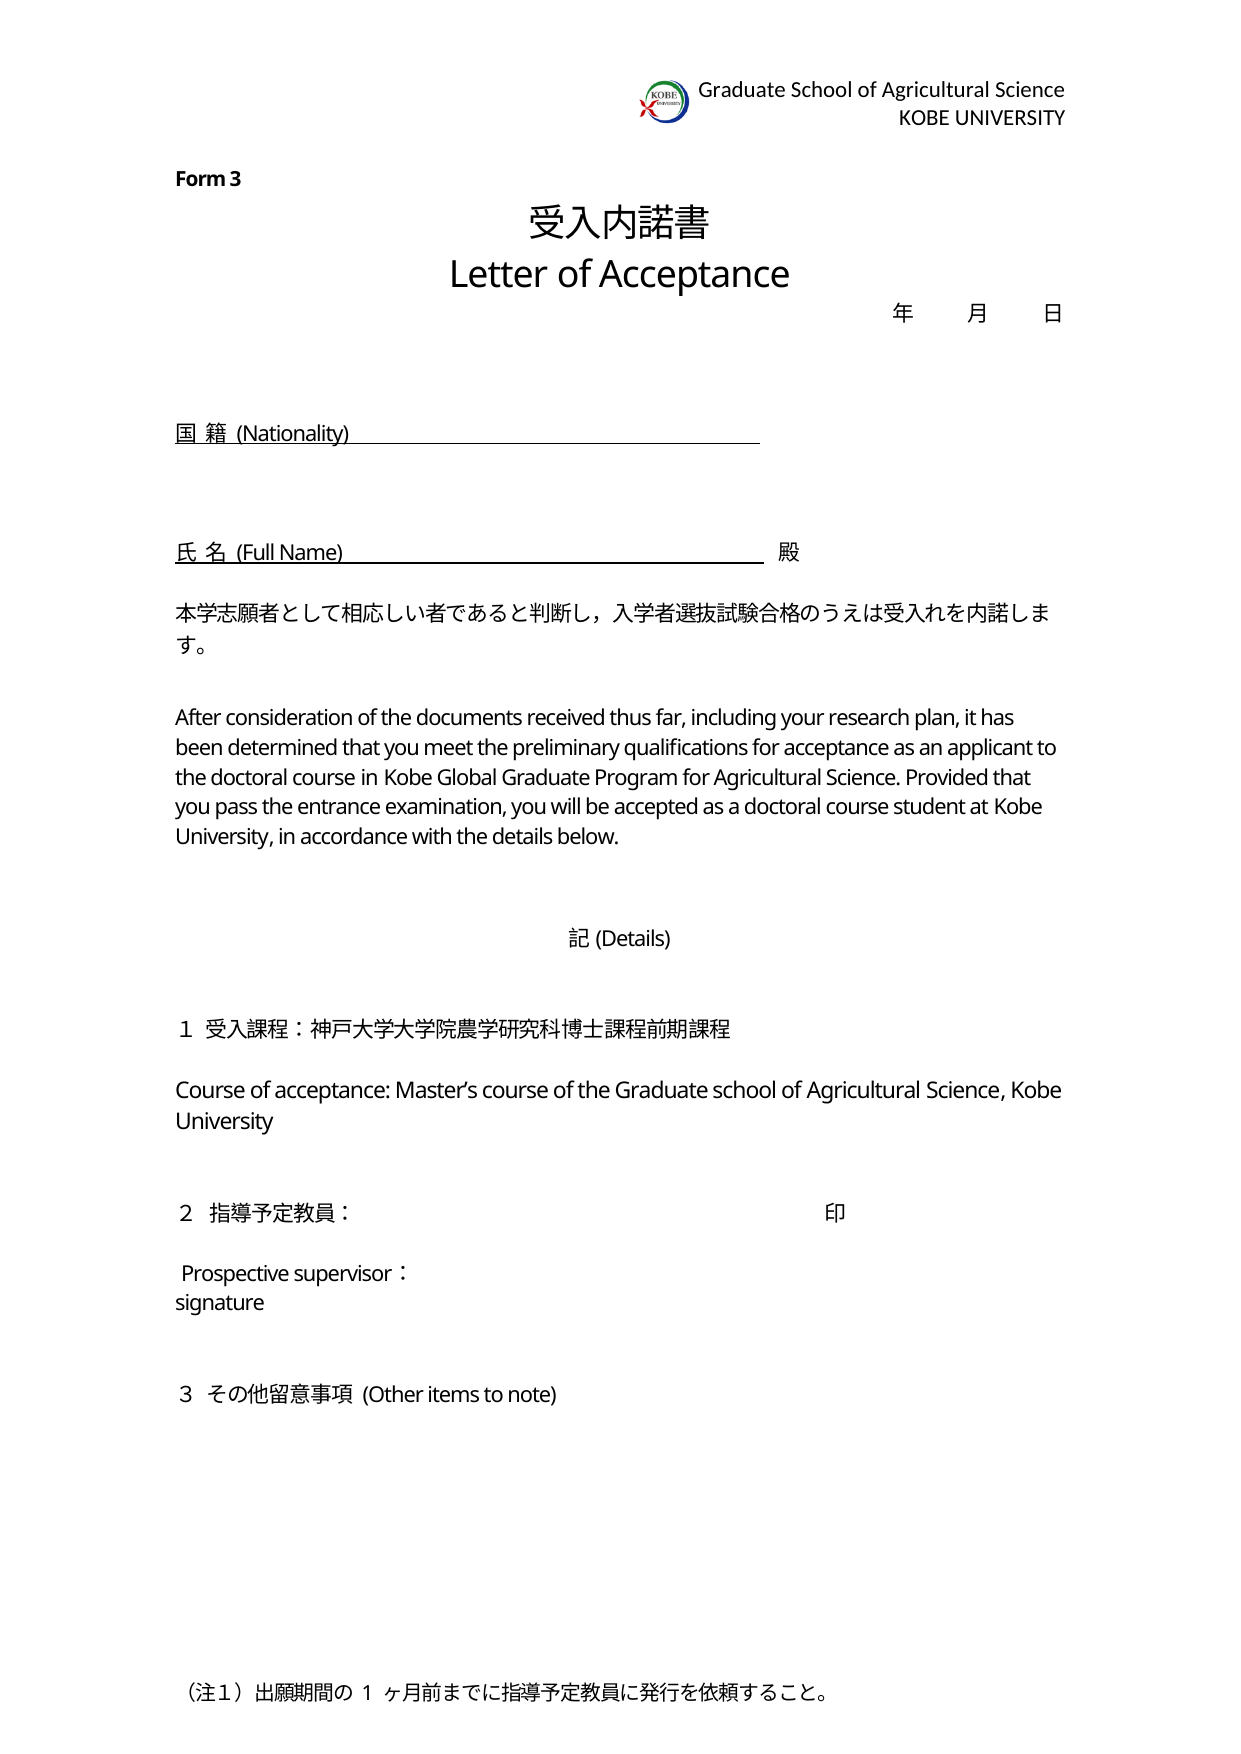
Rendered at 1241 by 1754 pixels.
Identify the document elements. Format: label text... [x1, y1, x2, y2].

text Letter of Acceptance [175, 247, 1065, 298]
text Prospective supervisor： signature [175, 1257, 1065, 1317]
text ２ 指導予定教員： 印 [175, 1196, 1065, 1228]
text 本学志願者として相応しい者であると判断し，入学者選抜試験合格のうえは受入れを内諾します。 [175, 596, 1065, 659]
text After consideration of the documents received thus far, including your research plan, it has been determined that you meet the preliminary qualifications for acceptance as an applicant to the doctoral course in Kobe Global Graduate Program for Agricultural Science. Provided that you pass the entrance examination, you will be accepted as a doctoral course student at Kobe University, in accordance with the details below. [175, 702, 1065, 851]
text ３ その他留意事項 (Other items to note) [175, 1377, 1065, 1408]
text Course of acceptance: Master’s course of the Graduate school of Agricultural Science, Kobe University [175, 1074, 1065, 1136]
picture [634, 75, 696, 136]
text 国 籍 (Nationality) [175, 417, 1065, 447]
text 氏 名 (Full Name) 殿 [175, 537, 1065, 566]
text （注１）出願期間の 1 ヶ月前までに指導予定教員に発行を依頼すること。 [175, 1677, 1065, 1707]
text 年 月 日 [175, 298, 1065, 328]
text １ 受入課程：神戸大学大学院農学研究科博士課程前期課程 [175, 1012, 1065, 1044]
text 記 (Details) [175, 923, 1065, 953]
text 受入内諾書 [175, 193, 1065, 247]
text Form 3 [175, 164, 1065, 193]
